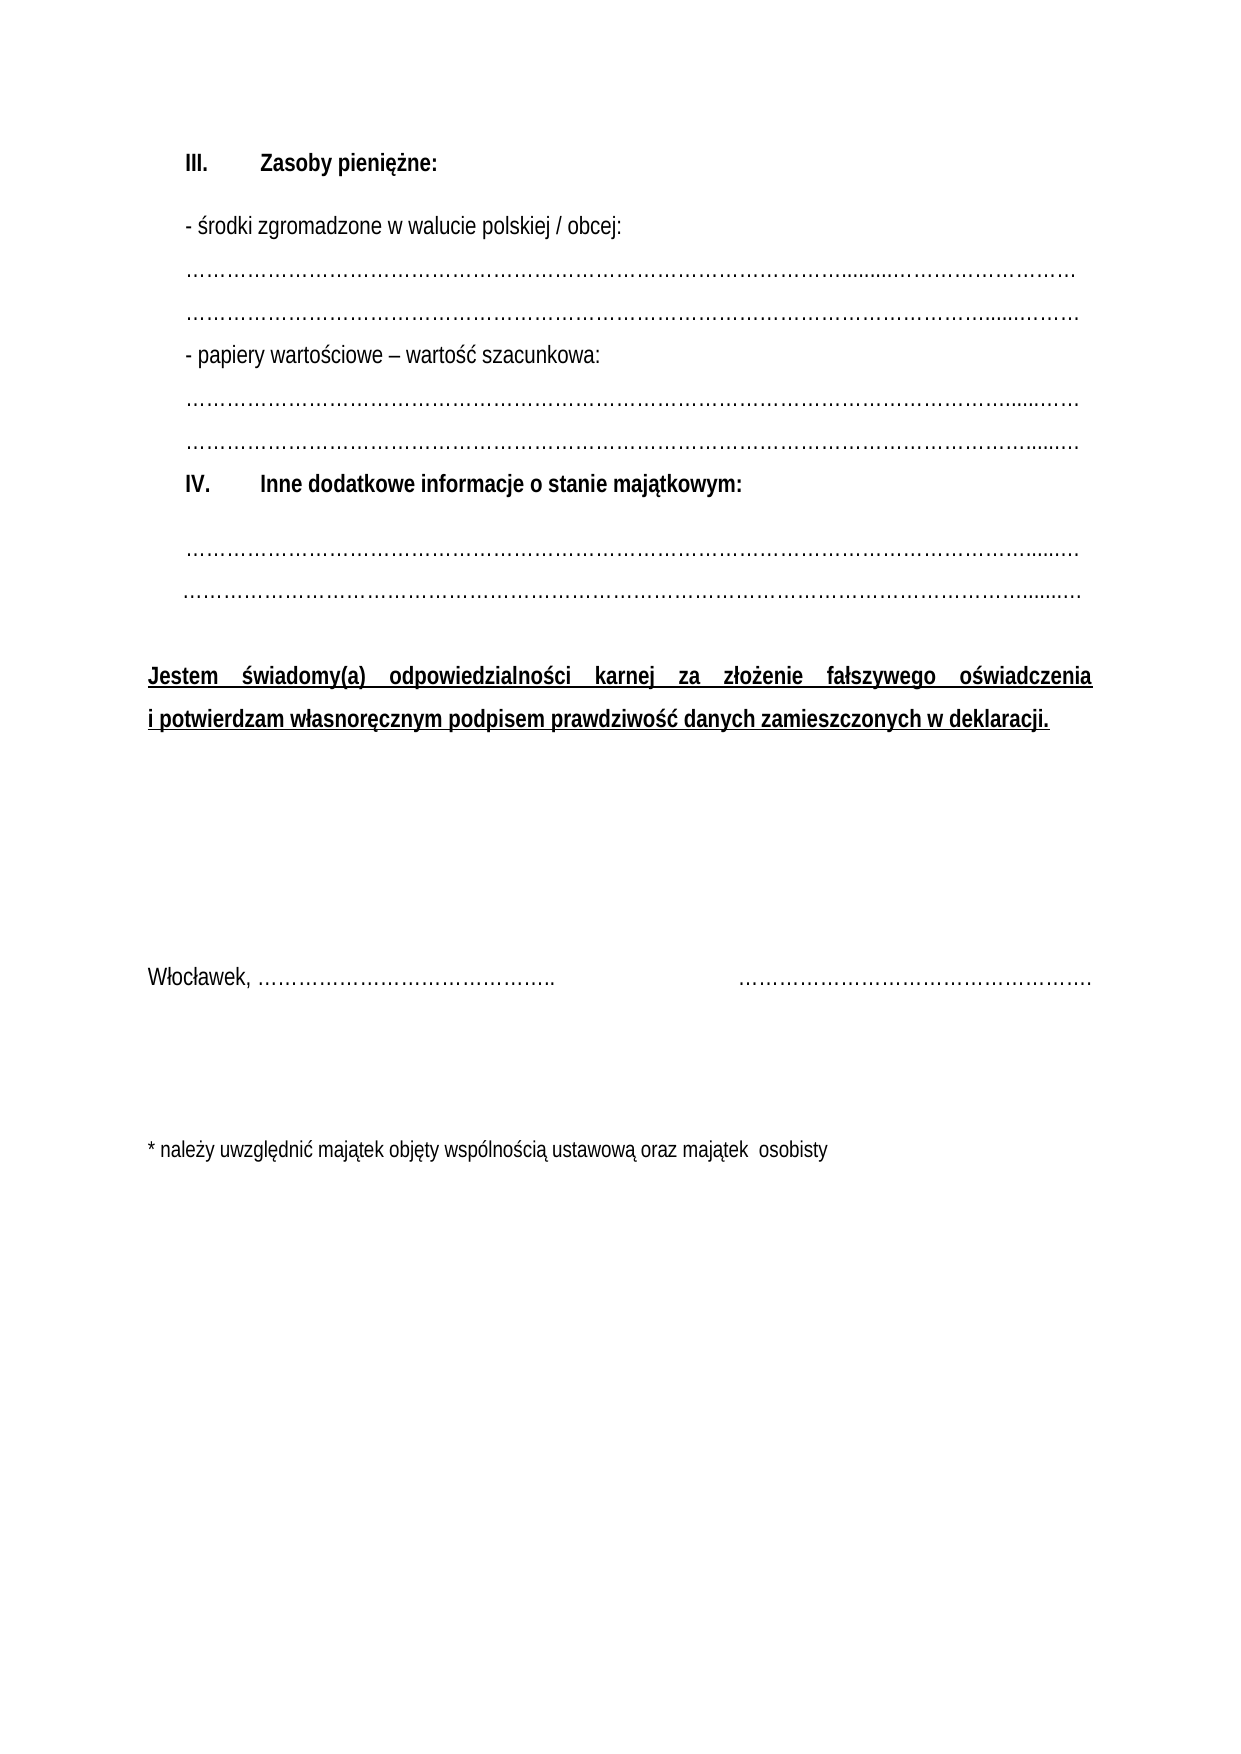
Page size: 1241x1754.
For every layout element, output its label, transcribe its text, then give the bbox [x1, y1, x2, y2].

text * należy uwzględnić majątek objęty wspólnością ustawową oraz majątek osobisty [148, 1136, 1093, 1163]
list Zasoby pieniężne: [185, 148, 1093, 176]
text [185, 297, 1093, 326]
text ……………………………………………………………………………………………………………......… [185, 426, 1093, 454]
text Jestem świadomy(a) odpowiedzialności karnej za złożenie fałszywego oświadczenia i potwierdzam własnoręcznym podpisem prawdziwość danych zamieszczonych w deklaracji. [148, 688, 1093, 733]
text Włocławek, …………………………………….. ……………………………………………. [148, 962, 1093, 990]
text - środki zgromadzone w walucie polskiej / obcej: [185, 211, 1093, 240]
list Inne dodatkowe informacje o stanie majątkowym: [185, 469, 1093, 497]
text …………………………………………………………………………………………………………......…… [185, 383, 1093, 412]
text Jestem świadomy(a) odpowiedzialności karnej za złożenie fałszywego oświadczenia i potwierdzam własnoręcznym podpisem prawdziwość danych zamieszczonych w deklaracji. [148, 661, 1093, 686]
text ……………………………………………………………………………………………………………......… [185, 533, 1093, 561]
text - papiery wartościowe – wartość szacunkowa: [185, 340, 1093, 369]
text …………………………………………………………………………………….........……………………… [185, 254, 1093, 283]
text …………………………………………………………………………………………………………….......… [148, 576, 1093, 604]
